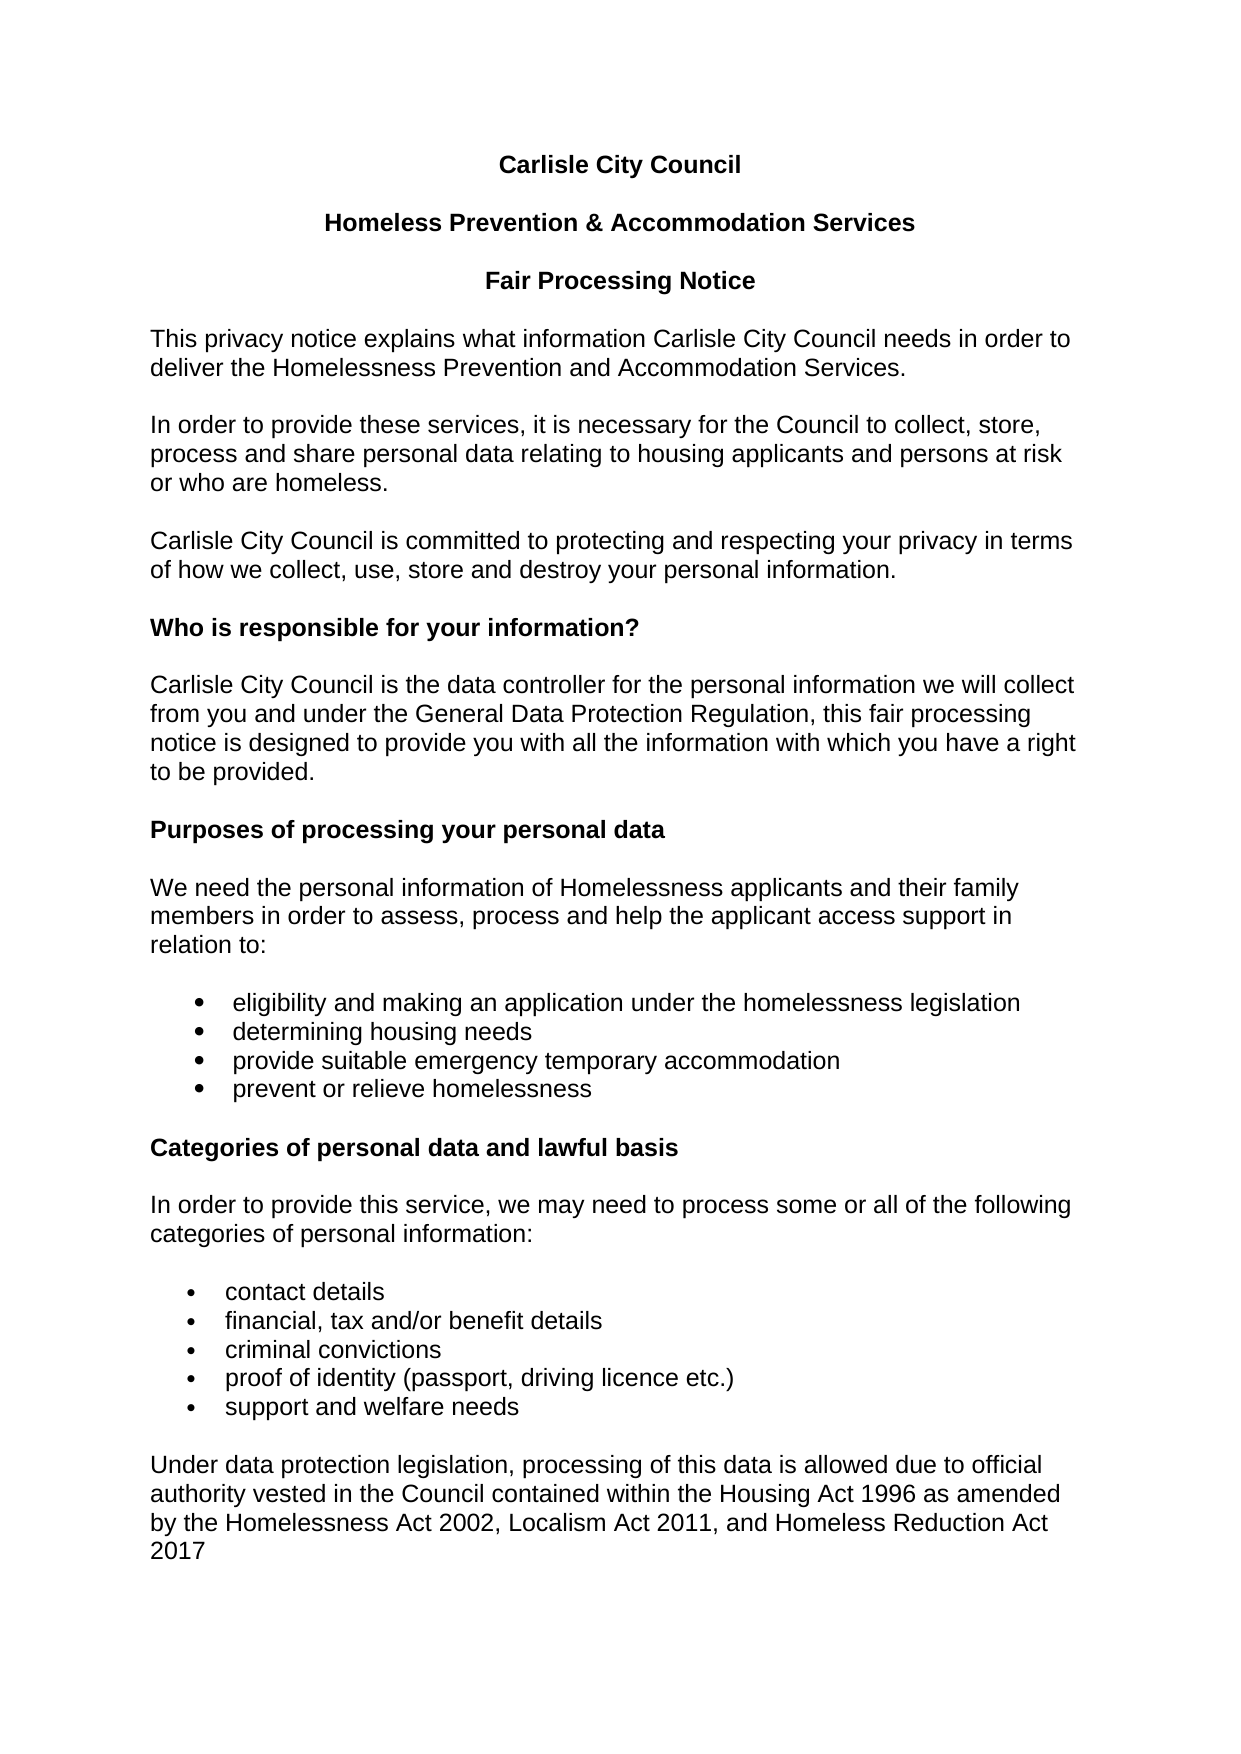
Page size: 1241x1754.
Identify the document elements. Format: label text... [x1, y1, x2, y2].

text This privacy notice explains what information Carlisle City Council needs in order to deliver the Homelessness Prevention and Accommodation Services. [150, 324, 1090, 381]
list determining housing needs [195, 1017, 1090, 1046]
text Carlisle City Council [150, 150, 1090, 179]
text Carlisle City Council is the data controller for the personal information we will collect from you and under the General Data Protection Regulation, this fair processing notice is designed to provide you with all the information with which you have a right to be provided. [150, 670, 1090, 785]
text We need the personal information of Homelessness applicants and their family members in order to assess, process and help the applicant access support in relation to: [150, 872, 1090, 959]
list eligibility and making an application under the homelessness legislation [195, 988, 1090, 1017]
text Purposes of processing your personal data [150, 814, 1090, 843]
text In order to provide this service, we may need to process some or all of the following categories of personal information: [150, 1190, 1090, 1248]
text Fair Processing Notice [150, 266, 1090, 294]
text Under data protection legislation, processing of this data is allowed due to official authority vested in the Council contained within the Housing Act 1996 as amended by the Homelessness Act 2002, Localism Act 2011, and Homeless Reduction Act 2017 [150, 1450, 1090, 1565]
text Homeless Prevention & Accommodation Services [150, 208, 1090, 237]
list prevent or relieve homelessness [195, 1074, 1090, 1103]
list support and welfare needs [187, 1392, 1090, 1421]
list provide suitable emergency temporary accommodation [195, 1046, 1090, 1074]
text Who is responsible for your information? [150, 612, 1090, 641]
list contact details [187, 1277, 1090, 1306]
list proof of identity (passport, driving licence etc.) [187, 1363, 1090, 1392]
text Carlisle City Council is committed to protecting and respecting your privacy in terms of how we collect, use, store and destroy your personal information. [150, 526, 1090, 583]
text In order to provide these services, it is necessary for the Council to collect, store, process and share personal data relating to housing applicants and persons at risk or who are homeless. [150, 410, 1090, 497]
text Categories of personal data and lawful basis [150, 1132, 1090, 1161]
list financial, tax and/or benefit details [187, 1306, 1090, 1334]
list criminal convictions [187, 1334, 1090, 1363]
